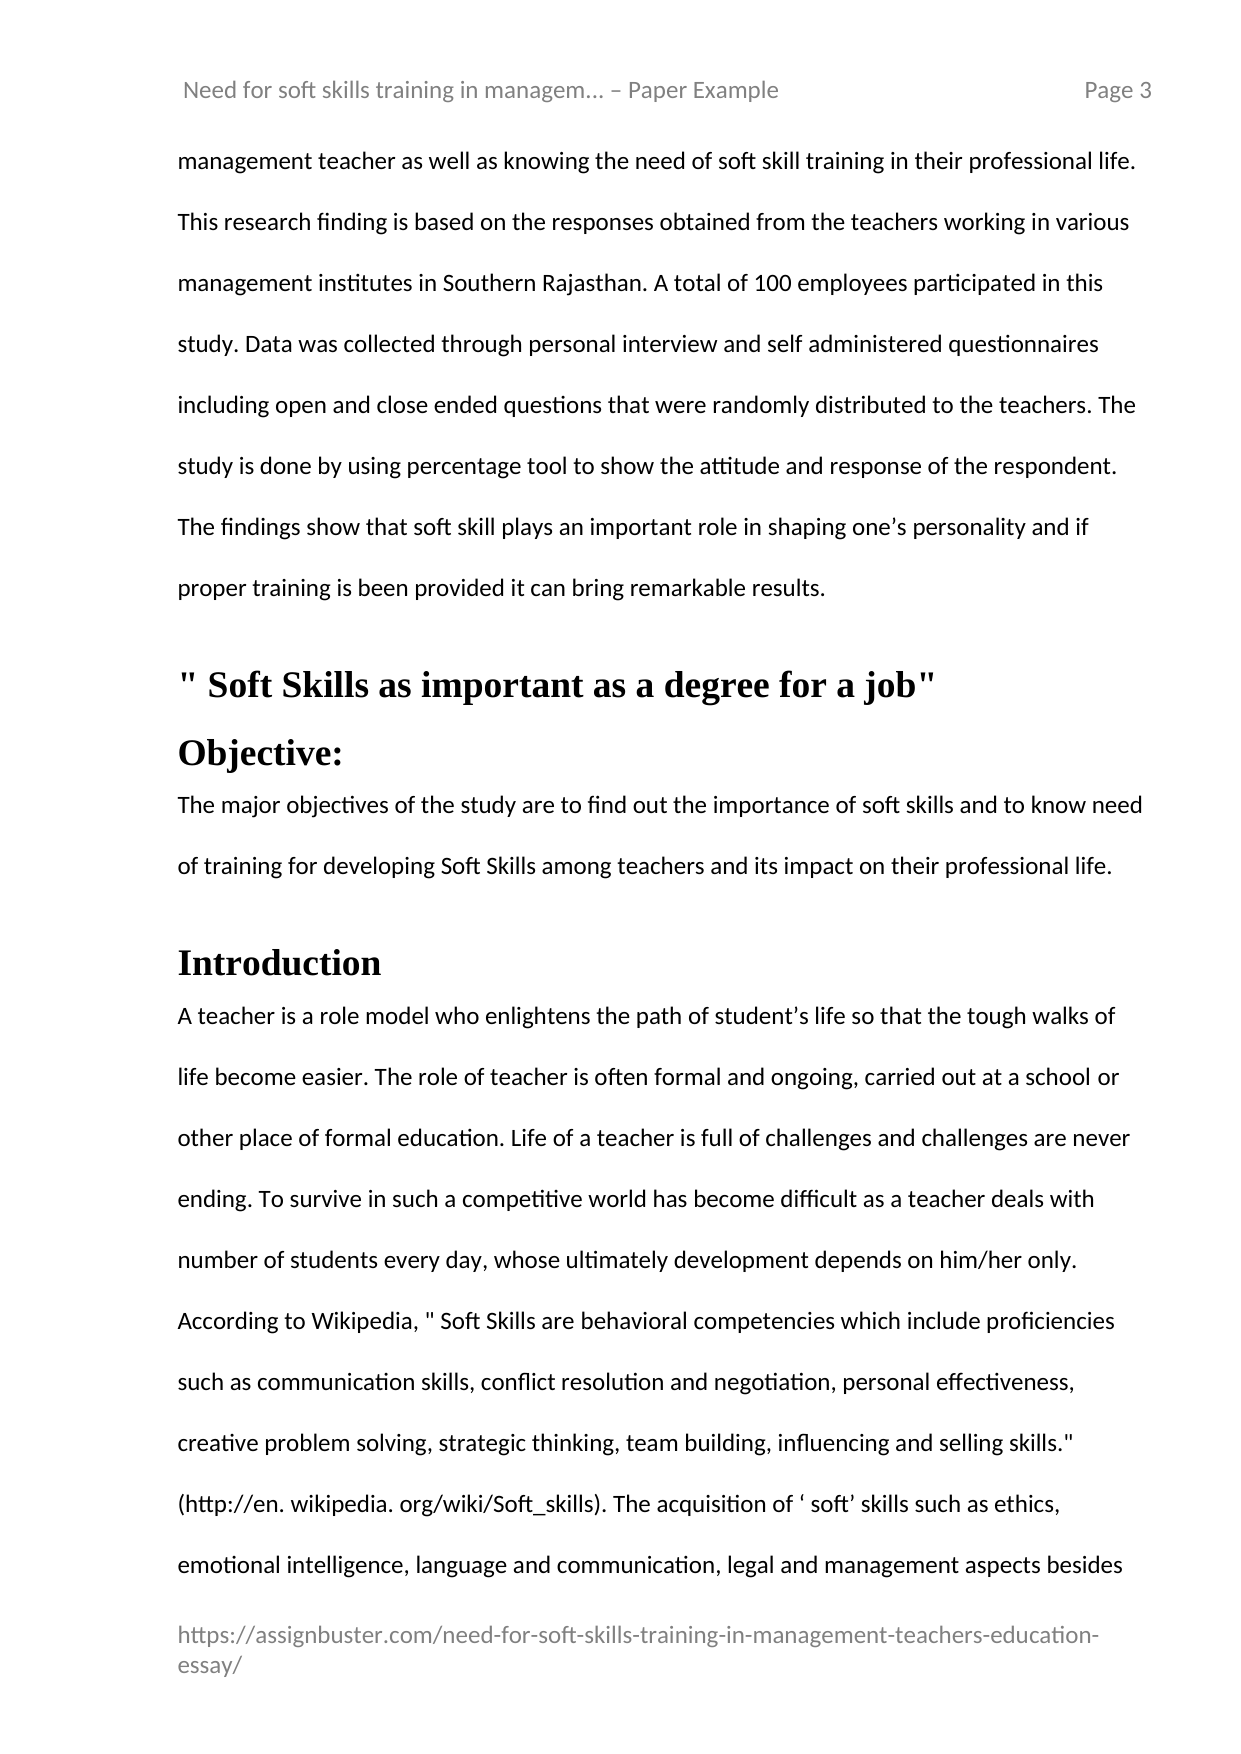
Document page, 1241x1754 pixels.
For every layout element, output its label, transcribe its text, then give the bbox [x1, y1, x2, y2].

subtitle " Soft Skills as important as a degree for a job" [177, 663, 1152, 706]
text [177, 1000, 1152, 1580]
subtitle Objective: [177, 730, 1152, 773]
text The major objectives of the study are to find out the importance of soft skills and to know need of training for developing Soft Skills among teachers and its impact on their professional life. [177, 789, 1152, 881]
subtitle Introduction [177, 941, 1152, 984]
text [177, 145, 1152, 603]
